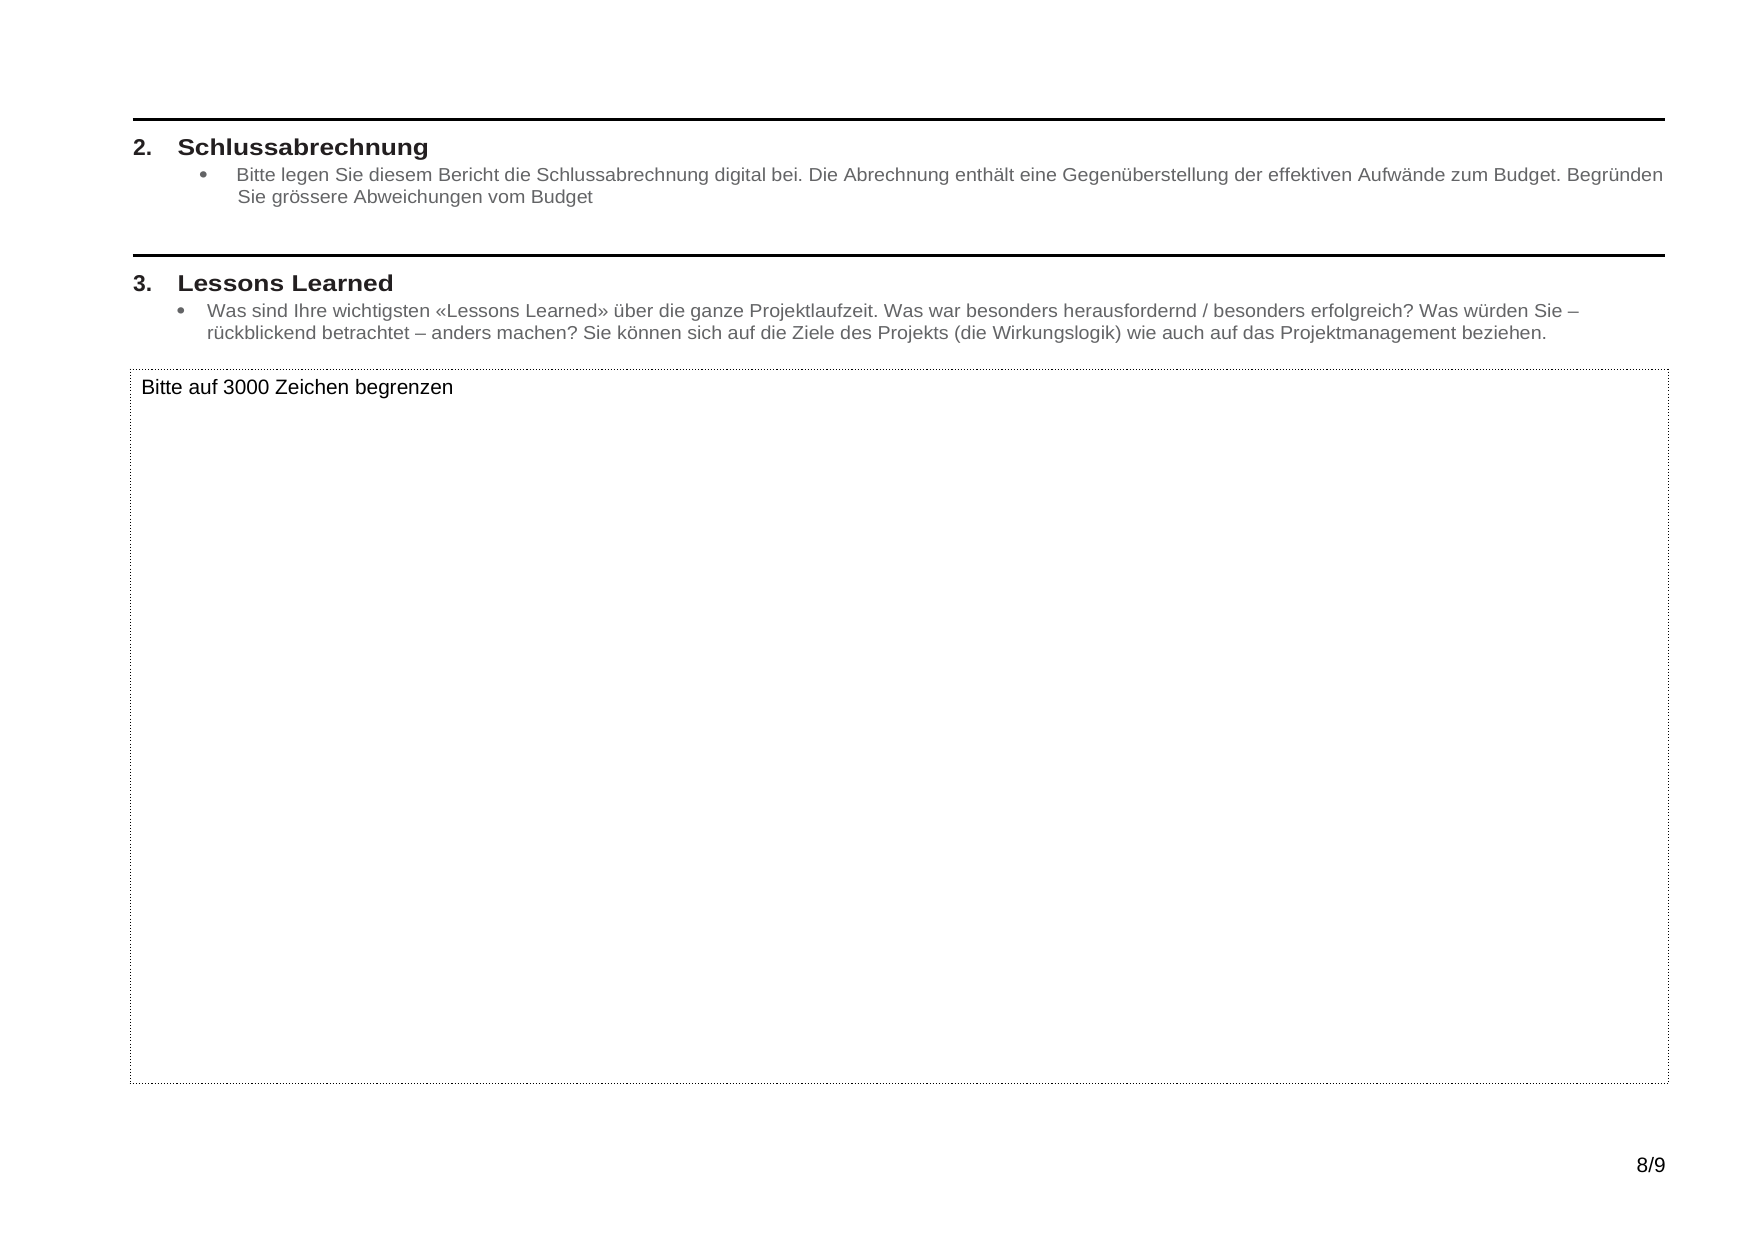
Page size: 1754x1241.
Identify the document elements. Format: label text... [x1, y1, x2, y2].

table_header Bitte auf 3000 Zeichen begrenzen [130, 369, 1668, 1083]
text Bitte legen Sie diesem Bericht die Schlussabrechnung digital bei. Die Abrechnung enthält eine Gegenüberstellung der effektiven Aufwände zum Budget. Begründen Sie grössere Abweichungen vom Budget [200, 164, 1665, 207]
subtitle Schlussabrechnung [133, 121, 1665, 160]
text Was sind Ihre wichtigsten «Lessons Learned» über die ganze Projektlaufzeit. Was war besonders herausfordernd / besonders erfolgreich? Was würden Sie – rückblickend betrachtet – anders machen? Sie können sich auf die Ziele des Projekts (die Wirkungslogik) wie auch auf das Projektmanagement beziehen. [177, 300, 1665, 343]
subtitle Lessons Learned [133, 257, 1665, 296]
